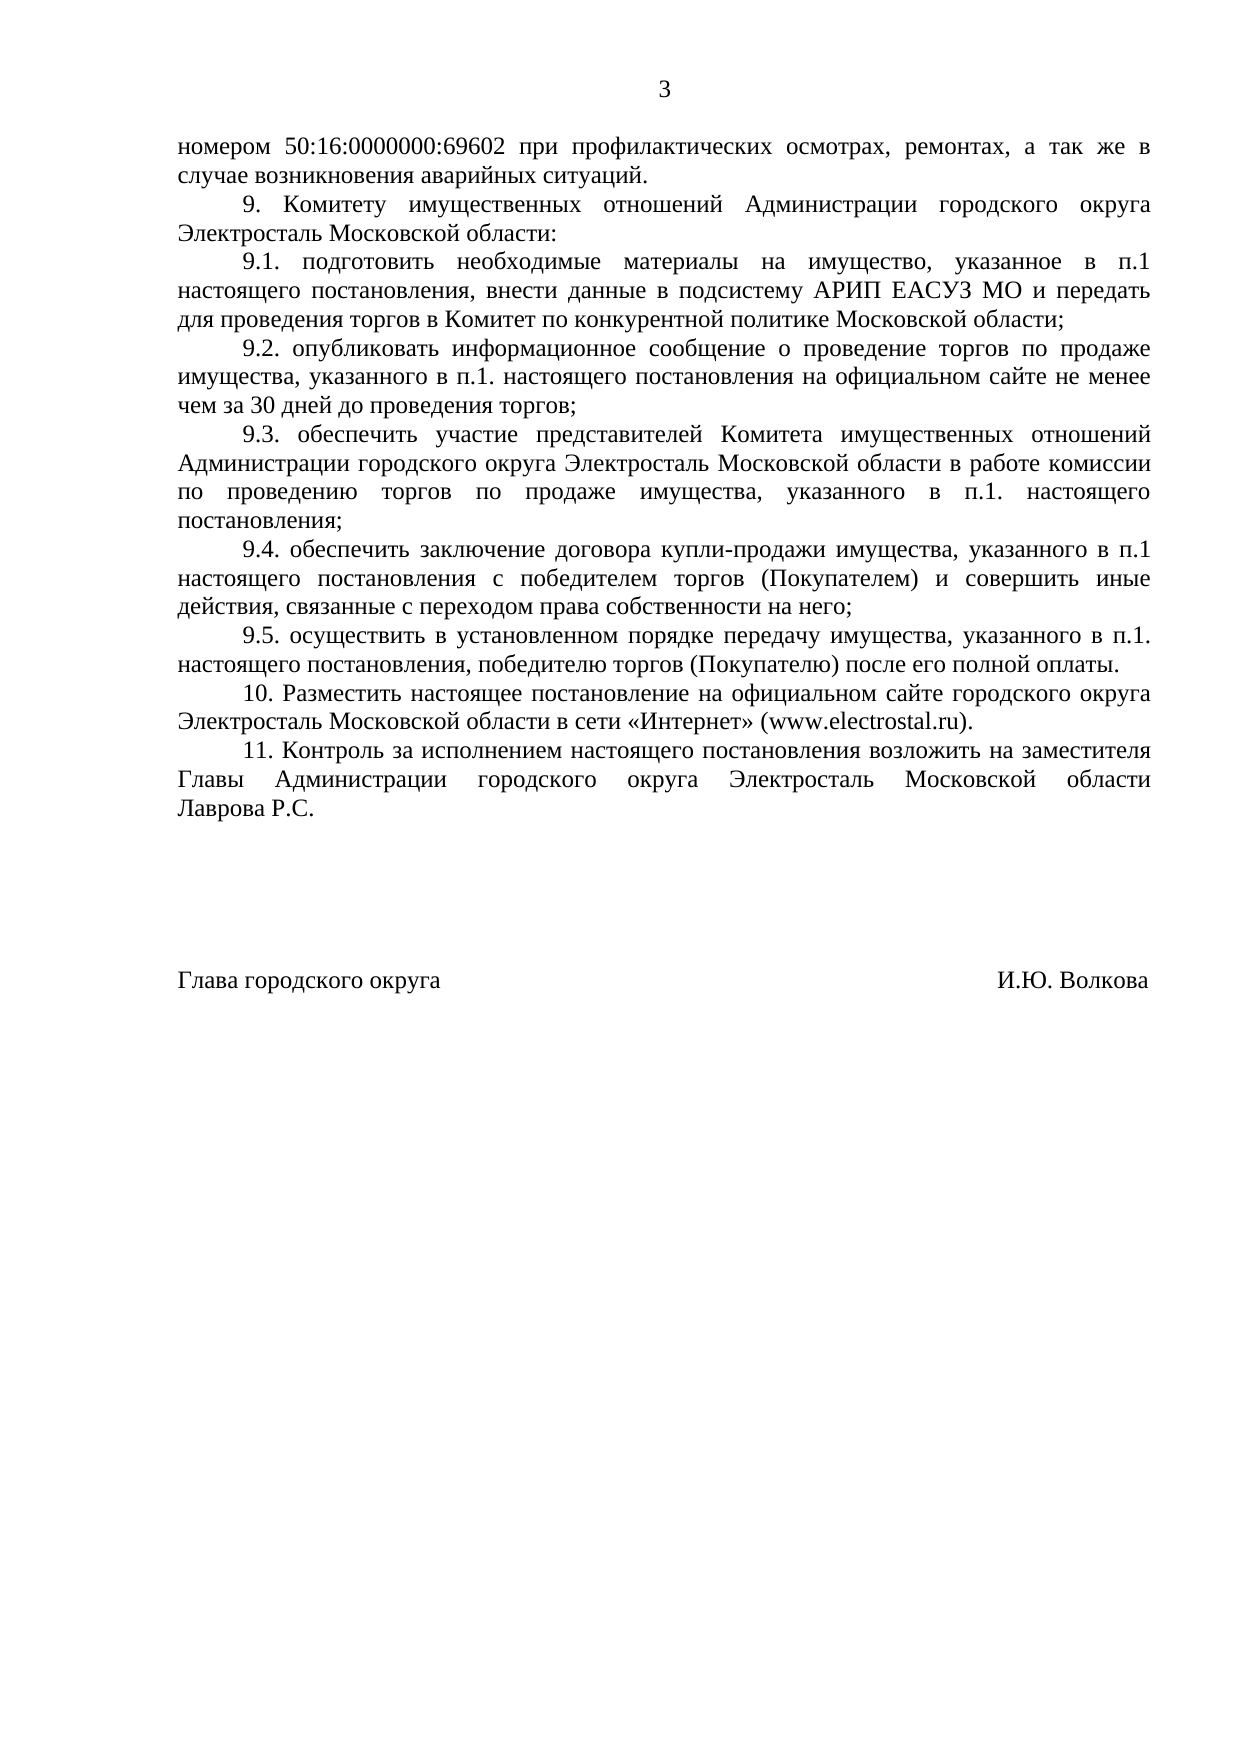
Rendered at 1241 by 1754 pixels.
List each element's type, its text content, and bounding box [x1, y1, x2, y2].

text Глава городского округа И.Ю. Волкова [177, 965, 1152, 994]
text 9.2. опубликовать информационное сообщение о проведение торгов по продаже имущества, указанного в п.1. настоящего постановления на официальном сайте не менее чем за 30 дней до проведения торгов; [177, 333, 1152, 419]
text 9.1. подготовить необходимые материалы на имущество, указанное в п.1 настоящего постановления, внести данные в подсистему АРИП ЕАСУЗ МО и передать для проведения торгов в Комитет по конкурентной политике Московской области; [177, 246, 1152, 333]
text 11. Контроль за исполнением настоящего постановления возложить на заместителя Главы Администрации городского округа Электросталь Московской области Лаврова Р.С. [177, 735, 1152, 821]
text 9.5. осуществить в установленном порядке передачу имущества, указанного в п.1. настоящего постановления, победителю торгов (Покупателю) после его полной оплаты. [177, 620, 1152, 678]
text 9.3. обеспечить участие представителей Комитета имущественных отношений Администрации городского округа Электросталь Московской области в работе комиссии по проведению торгов по продаже имущества, указанного в п.1. настоящего постановления; [177, 419, 1152, 534]
text 10. Разместить настоящее постановление на официальном сайте городского округа Электросталь Московской области в сети «Интернет» (www.electrostal.ru). [177, 678, 1152, 735]
text 9. Комитету имущественных отношений Администрации городского округа Электросталь Московской области: [177, 189, 1152, 246]
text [177, 131, 1152, 189]
text 9.4. обеспечить заключение договора купли-продажи имущества, указанного в п.1 настоящего постановления с победителем торгов (Покупателем) и совершить иные действия, связанные с переходом права собственности на него; [177, 534, 1152, 620]
